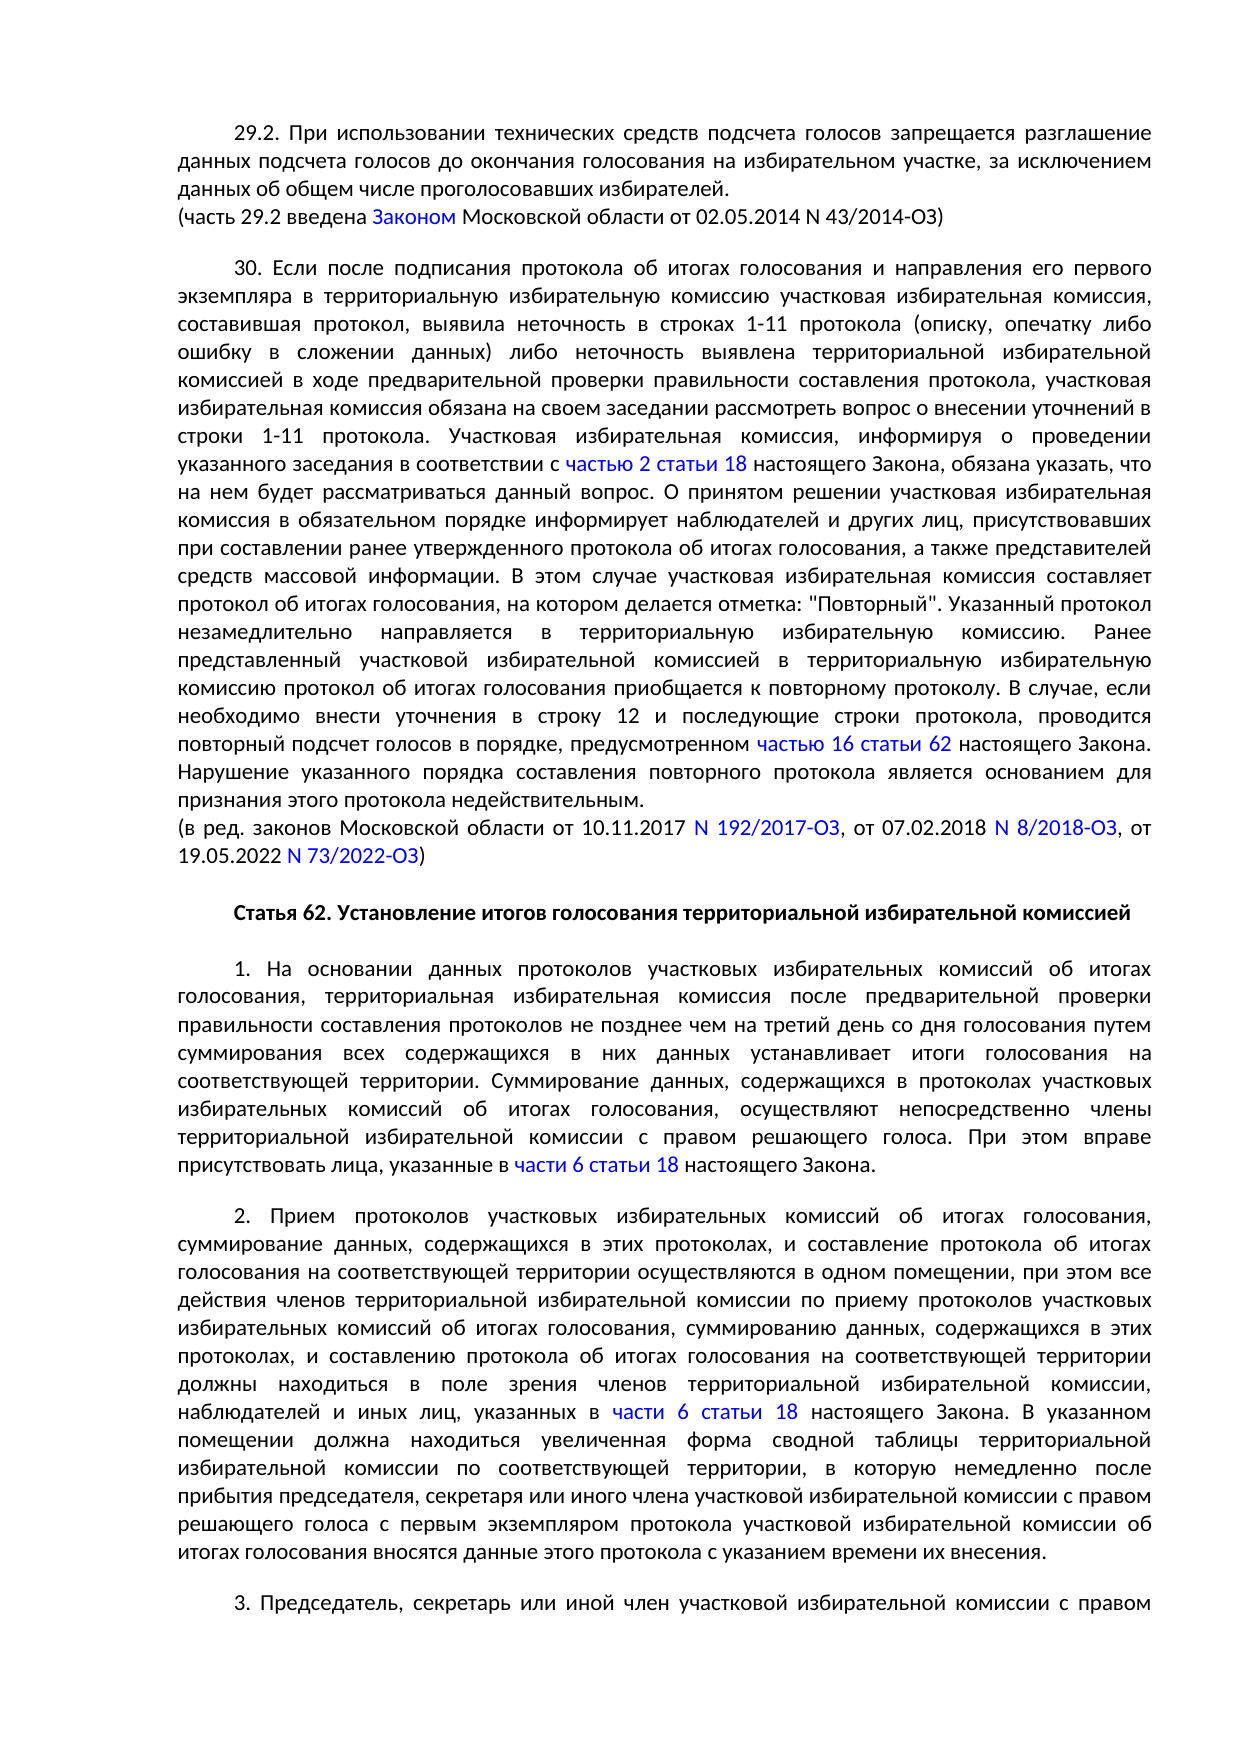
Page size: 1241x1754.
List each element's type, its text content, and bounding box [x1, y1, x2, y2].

text 2. Прием протоколов участковых избирательных комиссий об итогах голосования, суммирование данных, содержащихся в этих протоколах, и составление протокола об итогах голосования на соответствующей территории осуществляются в одном помещении, при этом все действия членов территориальной избирательной комиссии по приему протоколов участковых избирательных комиссий об итогах голосования, суммированию данных, содержащихся в этих протоколах, и составлению протокола об итогах голосования на соответствующей территории должны находиться в поле зрения членов территориальной избирательной комиссии, наблюдателей и иных лиц, указанных в части 6 статьи 18 настоящего Закона. В указанном помещении должна находиться увеличенная форма сводной таблицы территориальной избирательной комиссии по соответствующей территории, в которую немедленно после прибытия председателя, секретаря или иного члена участковой избирательной комиссии с правом решающего голоса с первым экземпляром протокола участковой избирательной комиссии об итогах голосования вносятся данные этого протокола с указанием времени их внесения. [177, 1201, 1152, 1565]
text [177, 1588, 1152, 1616]
title Статья 62. Установление итогов голосования территориальной избирательной комиссией [177, 898, 1152, 926]
text (в ред. законов Московской области от 10.11.2017 N 192/2017-ОЗ, от 07.02.2018 N 8/2018-ОЗ, от 19.05.2022 N 73/2022-ОЗ) [177, 813, 1152, 869]
text 30. Если после подписания протокола об итогах голосования и направления его первого экземпляра в территориальную избирательную комиссию участковая избирательная комиссия, составившая протокол, выявила неточность в строках 1-11 протокола (описку, опечатку либо ошибку в сложении данных) либо неточность выявлена территориальной избирательной комиссией в ходе предварительной проверки правильности составления протокола, участковая избирательная комиссия обязана на своем заседании рассмотреть вопрос о внесении уточнений в строки 1-11 протокола. Участковая избирательная комиссия, информируя о проведении указанного заседания в соответствии с частью 2 статьи 18 настоящего Закона, обязана указать, что на нем будет рассматриваться данный вопрос. О принятом решении участковая избирательная комиссия в обязательном порядке информирует наблюдателей и других лиц, присутствовавших при составлении ранее утвержденного протокола об итогах голосования, а также представителей средств массовой информации. В этом случае участковая избирательная комиссия составляет протокол об итогах голосования, на котором делается отметка: "Повторный". Указанный протокол незамедлительно направляется в территориальную избирательную комиссию. Ранее представленный участковой избирательной комиссией в территориальную избирательную комиссию протокол об итогах голосования приобщается к повторному протоколу. В случае, если необходимо внести уточнения в строку 12 и последующие строки протокола, проводится повторный подсчет голосов в порядке, предусмотренном частью 16 статьи 62 настоящего Закона. Нарушение указанного порядка составления повторного протокола является основанием для признания этого протокола недействительным. [177, 253, 1152, 813]
text 1. На основании данных протоколов участковых избирательных комиссий об итогах голосования, территориальная избирательная комиссия после предварительной проверки правильности составления протоколов не позднее чем на третий день со дня голосования путем суммирования всех содержащихся в них данных устанавливает итоги голосования на соответствующей территории. Суммирование данных, содержащихся в протоколах участковых избирательных комиссий об итогах голосования, осуществляют непосредственно члены территориальной избирательной комиссии с правом решающего голоса. При этом вправе присутствовать лица, указанные в части 6 статьи 18 настоящего Закона. [177, 954, 1152, 1178]
text 29.2. При использовании технических средств подсчета голосов запрещается разглашение данных подсчета голосов до окончания голосования на избирательном участке, за исключением данных об общем числе проголосовавших избирателей. [177, 118, 1152, 202]
text (часть 29.2 введена Законом Московской области от 02.05.2014 N 43/2014-ОЗ) [177, 202, 1152, 230]
